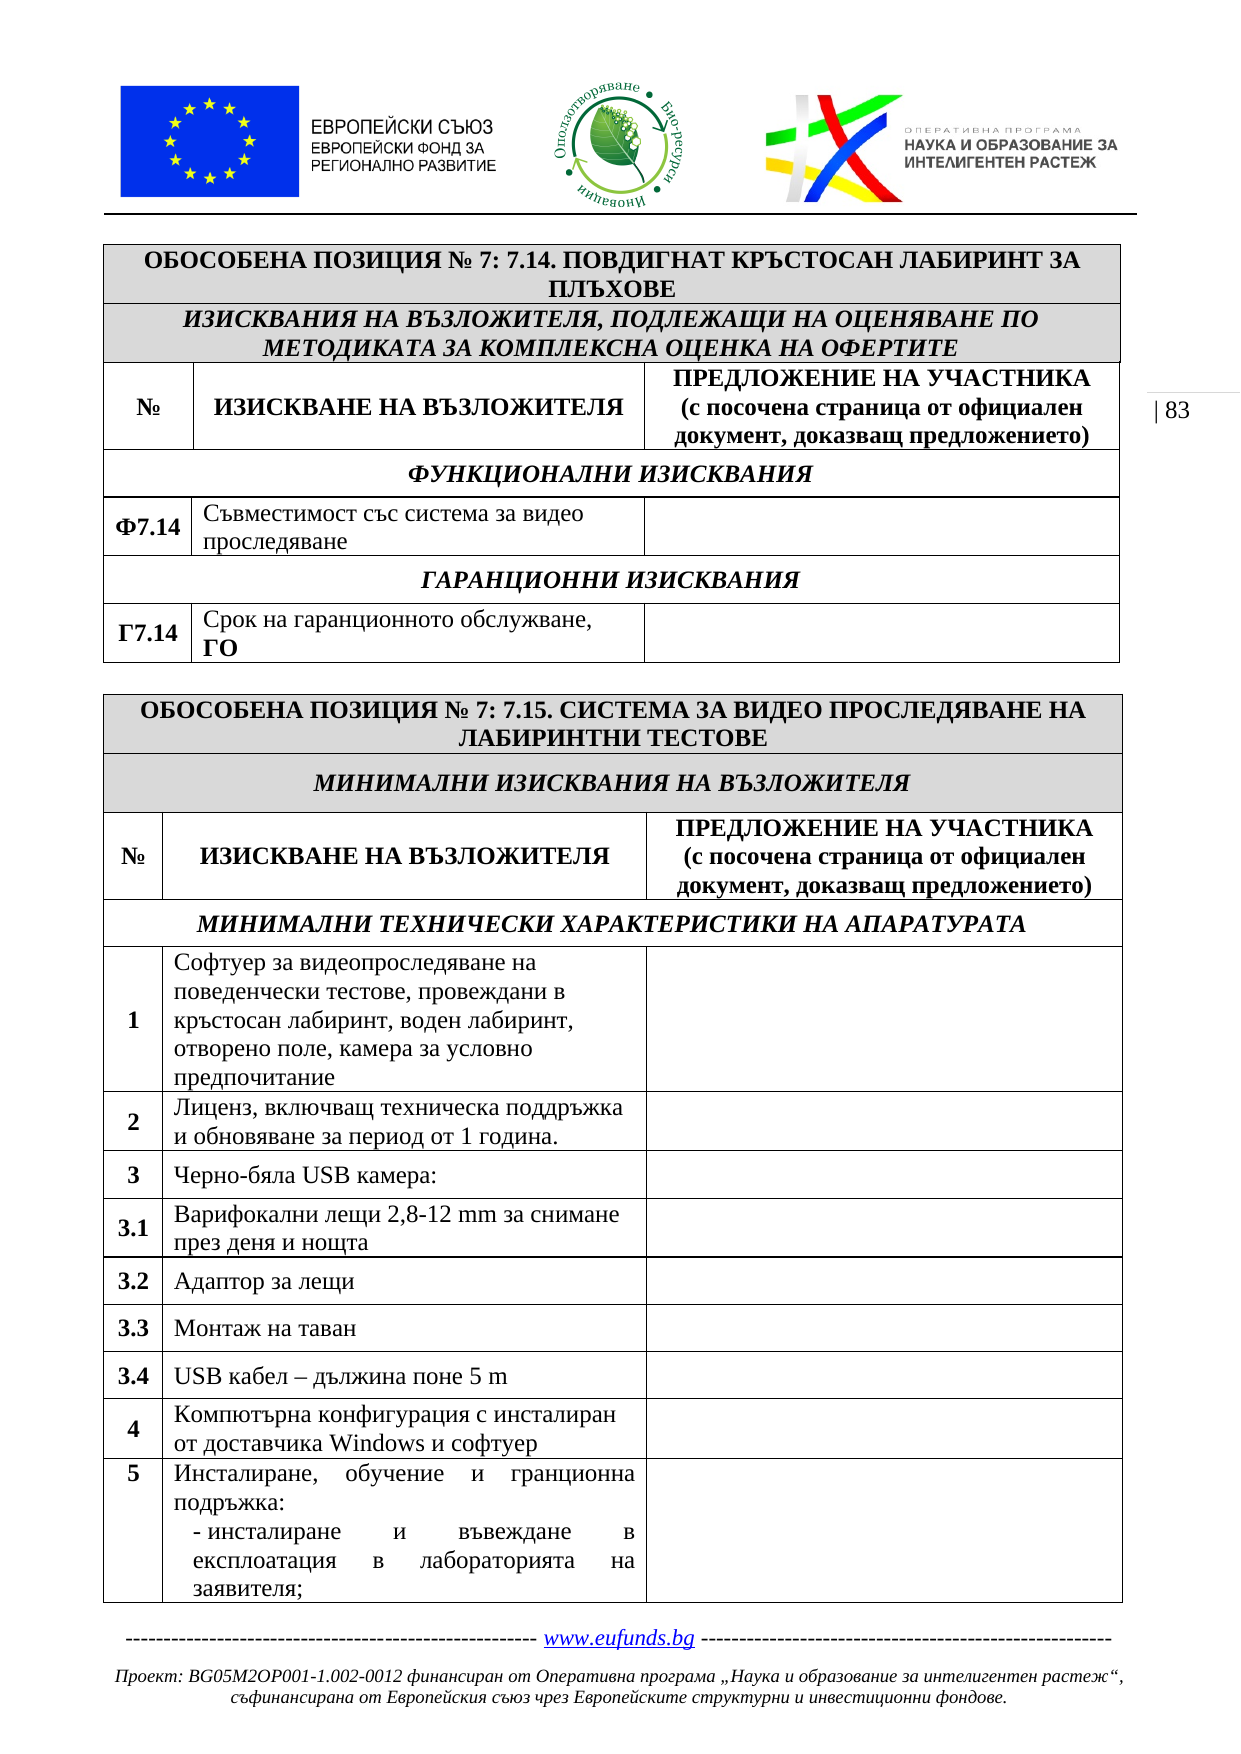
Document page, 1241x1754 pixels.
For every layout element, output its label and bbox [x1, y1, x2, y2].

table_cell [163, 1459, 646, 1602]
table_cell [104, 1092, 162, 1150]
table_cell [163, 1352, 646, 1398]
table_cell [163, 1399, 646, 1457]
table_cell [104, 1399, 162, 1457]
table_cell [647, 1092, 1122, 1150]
picture [553, 78, 687, 212]
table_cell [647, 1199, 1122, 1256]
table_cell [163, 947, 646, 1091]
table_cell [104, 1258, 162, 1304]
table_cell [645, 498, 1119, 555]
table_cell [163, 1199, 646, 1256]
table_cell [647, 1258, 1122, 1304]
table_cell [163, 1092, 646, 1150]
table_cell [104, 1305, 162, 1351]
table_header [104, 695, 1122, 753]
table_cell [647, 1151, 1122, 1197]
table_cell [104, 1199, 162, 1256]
picture [751, 75, 1137, 212]
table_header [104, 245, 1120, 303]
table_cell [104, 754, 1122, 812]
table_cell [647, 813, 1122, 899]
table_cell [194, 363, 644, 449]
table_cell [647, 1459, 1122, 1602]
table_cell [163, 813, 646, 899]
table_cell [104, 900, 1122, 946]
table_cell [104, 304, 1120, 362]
picture [103, 73, 529, 212]
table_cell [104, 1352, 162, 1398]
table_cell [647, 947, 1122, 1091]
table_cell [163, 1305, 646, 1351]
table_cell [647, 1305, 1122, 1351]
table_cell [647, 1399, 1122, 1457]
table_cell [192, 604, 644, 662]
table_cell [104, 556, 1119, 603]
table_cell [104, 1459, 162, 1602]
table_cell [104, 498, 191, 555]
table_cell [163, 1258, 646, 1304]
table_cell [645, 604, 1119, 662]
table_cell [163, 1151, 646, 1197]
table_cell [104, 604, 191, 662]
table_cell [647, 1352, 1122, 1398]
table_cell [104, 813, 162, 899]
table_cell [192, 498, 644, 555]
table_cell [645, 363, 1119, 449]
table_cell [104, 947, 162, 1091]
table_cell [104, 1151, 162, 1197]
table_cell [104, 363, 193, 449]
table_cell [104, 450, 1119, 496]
